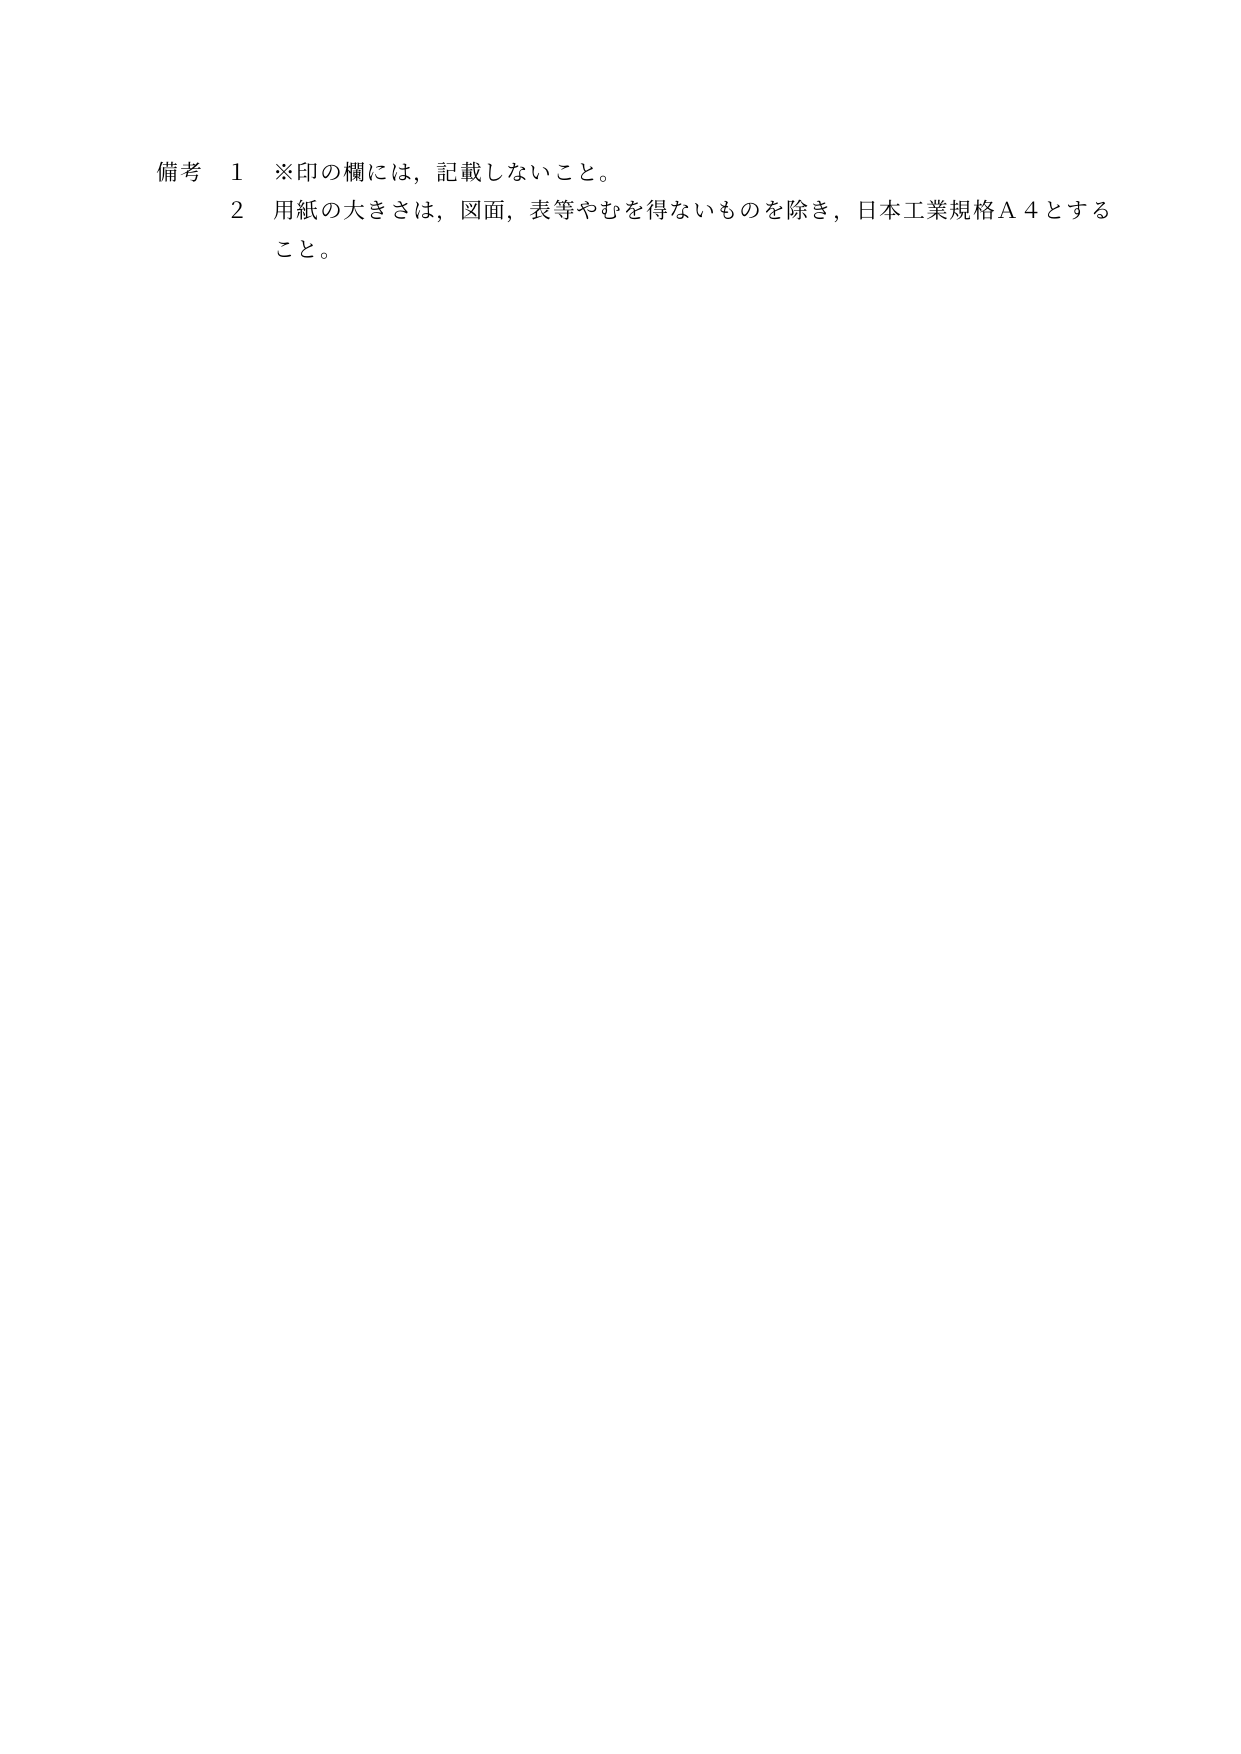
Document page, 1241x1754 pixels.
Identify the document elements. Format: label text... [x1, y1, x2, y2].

text ２ 用紙の大きさは，図面，表等やむを得ないものを除き，日本工業規格Ａ４とすること。 [157, 190, 1113, 267]
text 備考 １ ※印の欄には，記載しないこと。 [156, 151, 1113, 190]
